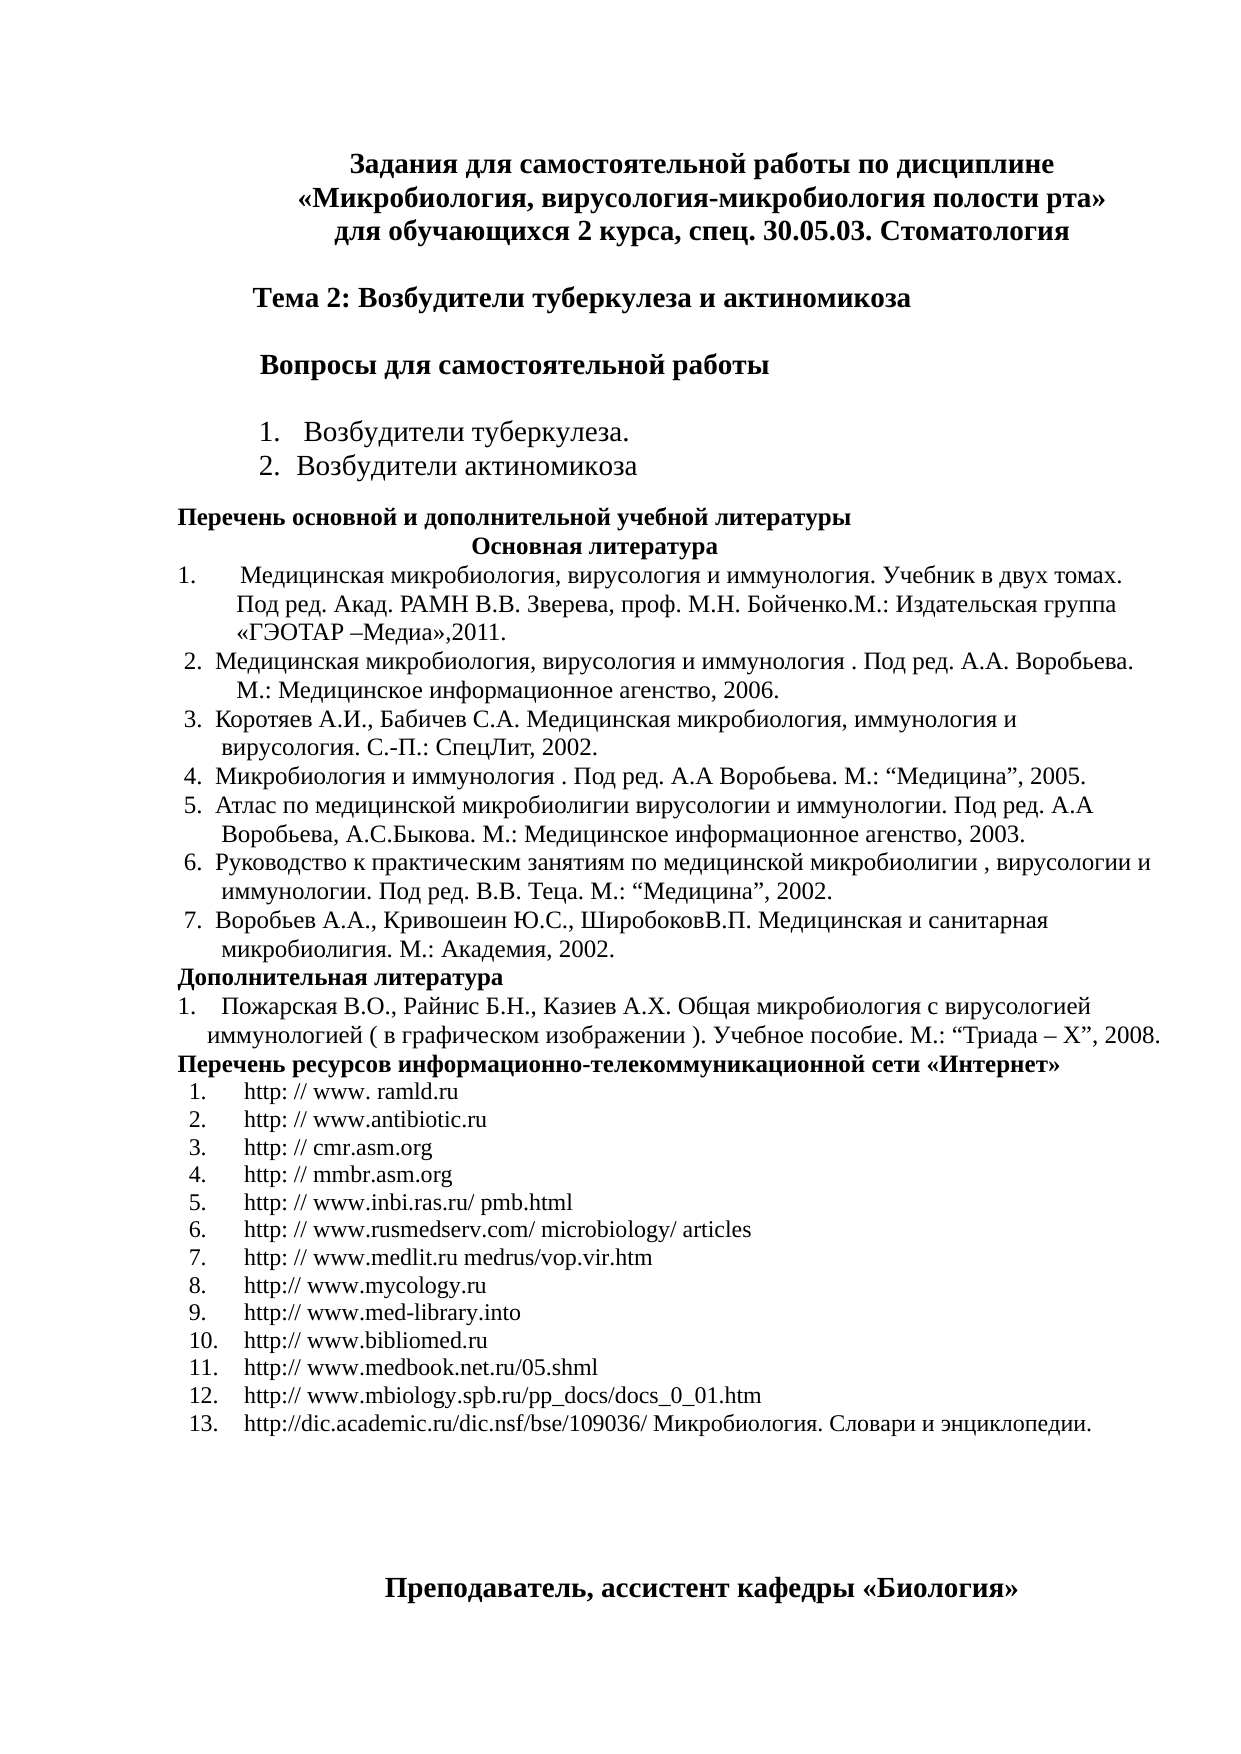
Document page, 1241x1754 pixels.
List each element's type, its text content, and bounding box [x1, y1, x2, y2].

table_cell 2. [177, 1105, 233, 1133]
text 1. Медицинская микробиология, вирусология и иммунология. Учебник в двух томах. Под ред. Акад. РАМН В.В. Зверева, проф. М.Н. Бойченко.М.: Издательская группа «ГЭОТАР –Медиа»,2011. [177, 560, 1152, 646]
text Дополнительная литература [177, 962, 1152, 991]
list Вопросы для самостоятельной работы [252, 347, 1152, 381]
table_cell 11. [177, 1354, 233, 1381]
table_cell 8. [177, 1271, 233, 1298]
list Возбудители туберкулеза. [258, 414, 1152, 448]
list Тема 2: Возбудители туберкулеза и актиномикоза [252, 280, 1152, 314]
text 2. Медицинская микробиология, вирусология и иммунология . Под ред. А.А. Воробьева. М.: Медицинское информационное агенство, 2006. [177, 646, 1152, 704]
table_cell http: // www.rusmedserv.com/ microbiology/ articles [233, 1215, 1125, 1243]
table_cell http:// www.bibliomed.ru [233, 1326, 1125, 1353]
list Воробьев А.А., Кривошеин Ю.С., ШиробоковВ.П. Медицинская и санитарная микробиолигия. М.: Академия, 2002. [183, 905, 1152, 962]
table_cell 12. [177, 1381, 233, 1409]
table_cell 9. [177, 1298, 233, 1326]
table_header http: // www. ramld.ru [233, 1078, 1125, 1105]
text Перечень ресурсов информационно-телекоммуникационной сети «Интернет» [177, 1049, 1152, 1077]
table_cell http://dic.academic.ru/dic.nsf/bse/109036/ Микробиология. Словари и энциклопедии. [233, 1409, 1125, 1436]
table_header 1. [177, 1078, 233, 1105]
table_cell 13. [177, 1409, 233, 1436]
table_cell http: // www.inbi.ras.ru/ pmb.html [233, 1188, 1125, 1215]
table_cell http: // www.medlit.ru medrus/vop.vir.htm [233, 1243, 1125, 1271]
list Коротяев А.И., Бабичев С.А. Медицинская микробиология, иммунология и вирусология. С.-П.: СпецЛит, 2002. [183, 704, 1152, 761]
list «Микробиология, вирусология-микробиология полости рта» [252, 180, 1152, 213]
table_cell http: // www.antibiotic.ru [233, 1105, 1125, 1133]
list Преподаватель, ассистент кафедры «Биология» [252, 1570, 1152, 1604]
table_cell 6. [177, 1215, 233, 1243]
text 1. Пожарская В.О., Райнис Б.Н., Казиев А.Х. Общая микробиология с вирусологией иммунологией ( в графическом изображении ). Учебное пособие. М.: “Триада – Х”, 2008. [177, 991, 1182, 1049]
list Микробиология и иммунология . Под ред. А.А Воробьева. М.: “Медицина”, 2005. [183, 761, 1152, 790]
text Перечень основной и дополнительной учебной литературы [177, 502, 1152, 531]
table_cell http:// www.med-library.into [233, 1298, 1125, 1326]
table_cell http:// www.medbook.net.ru/05.shml [233, 1354, 1125, 1381]
list Задания для самостоятельной работы по дисциплине [252, 146, 1152, 180]
table_cell 3. [177, 1133, 233, 1160]
table_cell 4. [177, 1160, 233, 1188]
table_cell http: // cmr.asm.org [233, 1133, 1125, 1160]
text Основная литература [177, 531, 1152, 560]
table_cell http:// www.mbiology.spb.ru/pp_docs/docs_0_01.htm [233, 1381, 1125, 1409]
list Руководство к практическим занятиям по медицинской микробиолигии , вирусологии и иммунологии. Под ред. В.В. Теца. М.: “Медицина”, 2002. [183, 847, 1152, 905]
list Атлас по медицинской микробиолигии вирусологии и иммунологии. Под ред. А.А Воробьева, А.С.Быкова. М.: Медицинское информационное агенство, 2003. [183, 790, 1152, 847]
list Возбудители актиномикоза [258, 448, 1152, 482]
table_cell 10. [177, 1326, 233, 1353]
table_cell 7. [177, 1243, 233, 1271]
list для обучающихся 2 курса, спец. 30.05.03. Стоматология [252, 213, 1152, 247]
table_cell 5. [177, 1188, 233, 1215]
table_cell http:// www.mycology.ru [233, 1271, 1125, 1298]
table_cell http: // mmbr.asm.org [233, 1160, 1125, 1188]
